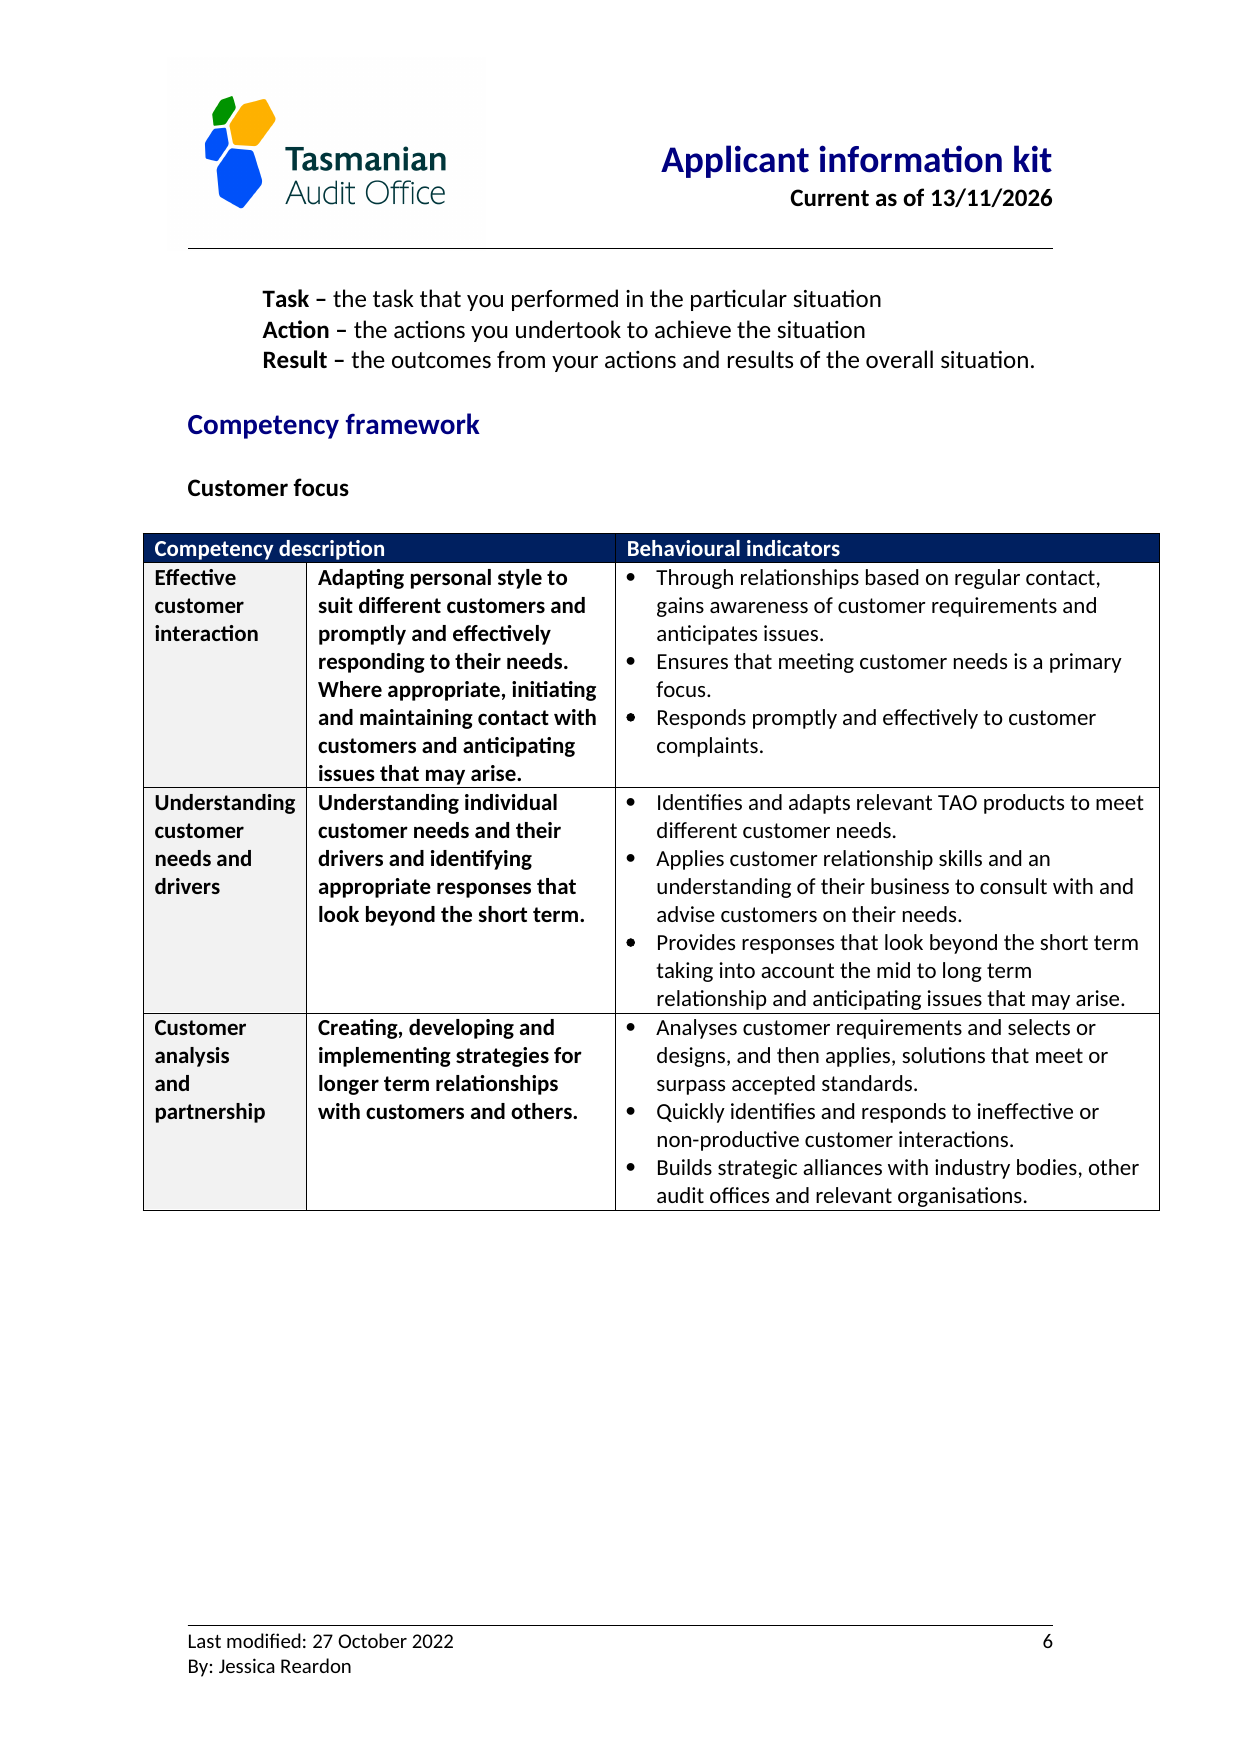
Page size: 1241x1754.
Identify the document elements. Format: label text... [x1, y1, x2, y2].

table_cell Customer analysis and partnership [144, 1014, 306, 1209]
table_cell Adapting personal style to suit different customers and promptly and effectively responding to their needs. Where appropriate, initiating and maintaining contact with customers and anticipating issues that may arise. [307, 563, 615, 787]
table_cell Effective customer interaction [144, 563, 306, 787]
table_cell Through relationships based on regular contact, gains awareness of customer requirements and anticipates issues. Ensures that meeting customer needs is a primary focus. Responds promptly and effectively to customer complaints. [616, 563, 1159, 787]
text Result – the outcomes from your actions and results of the overall situation. [187, 345, 1053, 375]
text Competency framework [187, 406, 1053, 441]
table_cell Creating, developing and implementing strategies for longer term relationships with customers and others. [307, 1014, 615, 1209]
picture [167, 57, 486, 251]
table_cell Identifies and adapts relevant TAO products to meet different customer needs. Applies customer relationship skills and an understanding of their business to consult with and advise customers on their needs. Provides responses that look beyond the short term taking into account the mid to long term relationship and anticipating issues that may arise. [616, 788, 1159, 1012]
table_cell Understanding individual customer needs and their drivers and identifying appropriate responses that look beyond the short term. [307, 788, 615, 1012]
table_cell Analyses customer requirements and selects or designs, and then applies, solutions that meet or surpass accepted standards. Quickly identifies and responds to ineffective or non-productive customer interactions. Builds strategic alliances with industry bodies, other audit offices and relevant organisations. [616, 1014, 1159, 1209]
table_cell Understanding customer needs and drivers [144, 788, 306, 1012]
table_header Behavioural indicators [616, 534, 1159, 562]
text Customer focus [187, 472, 1053, 502]
table_header Competency description [144, 534, 615, 562]
text Task – the task that you performed in the particular situation Action – the actions you undertook to achieve the situation [187, 284, 1053, 345]
